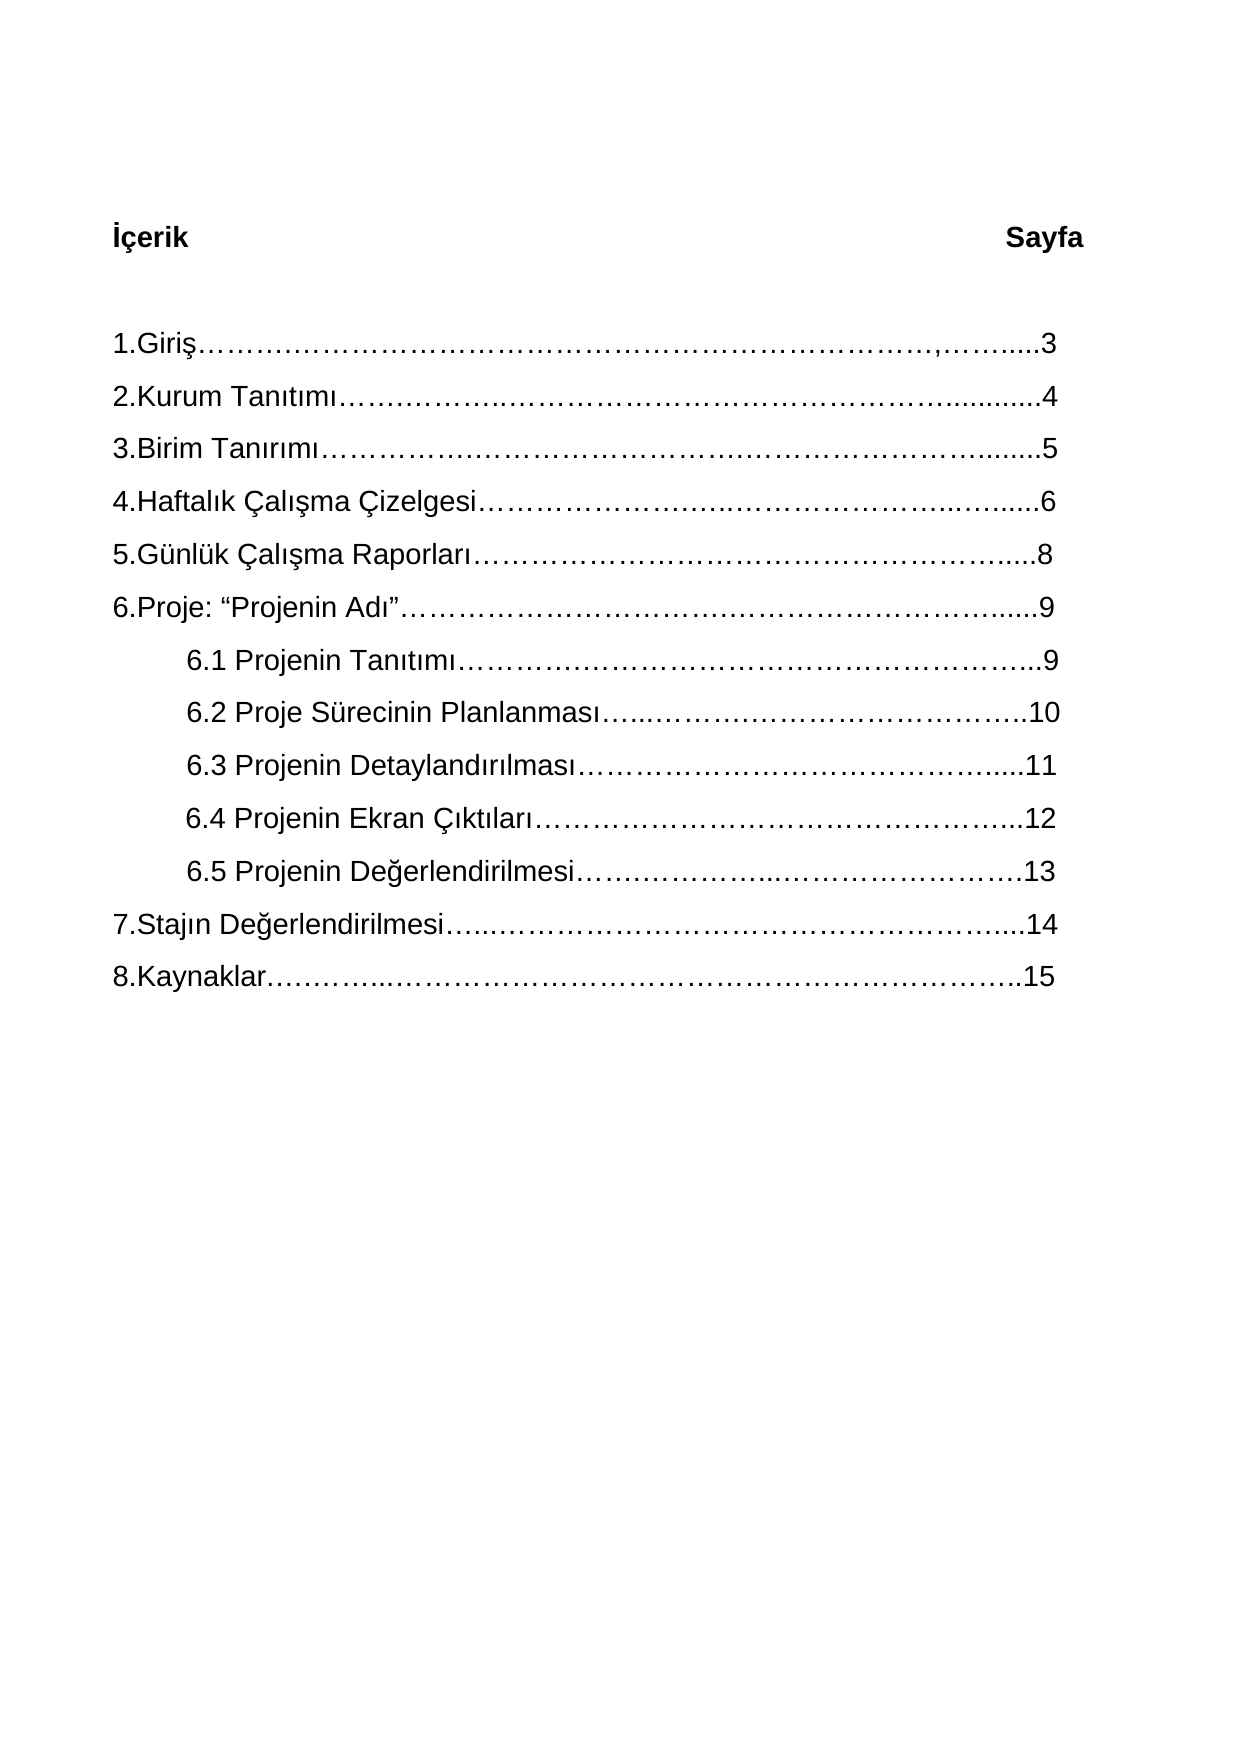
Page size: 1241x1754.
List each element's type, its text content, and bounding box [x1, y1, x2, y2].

text 6.4 Projenin Ekran Çıktıları…………………………………………...12 [112, 801, 1165, 834]
text 5.Günlük Çalışma Raporları……………………………………………….....8 [112, 537, 1165, 571]
text İçerik Sayfa [112, 220, 1165, 254]
text 6.2 Proje Sürecinin Planlanması…...……….………………………..10 [112, 695, 1165, 729]
text 7.Stajın Değerlendirilmesi…...……………………………………………....14 [112, 907, 1165, 940]
text 6.1 Projenin Tanıtımı………….………………………………………...9 [112, 643, 1165, 676]
text 3.Birim Tanırımı…………….……………………….……………………........5 [112, 431, 1165, 465]
text 6.5 Projenin Değerlendirilmesi…….…………...…………………….13 [112, 854, 1165, 887]
text 1.Giriş……….…………………………………………………………,…….....3 [112, 326, 1165, 359]
text 2.Kurum Tanıtımı…….………..………………………………………............4 [112, 378, 1165, 412]
text 4.Haftalık Çalışma Çizelgesi………………….…..…………………...…......6 [112, 484, 1165, 518]
text 8.Kaynaklar.….……...………………………………………………………..15 [112, 959, 1165, 993]
text 6.3 Projenin Detaylandırılması…………………………………….....11 [112, 748, 1165, 782]
text 6.Proje: “Projenin Adı”…………………………….………………………......9 [112, 590, 1165, 623]
